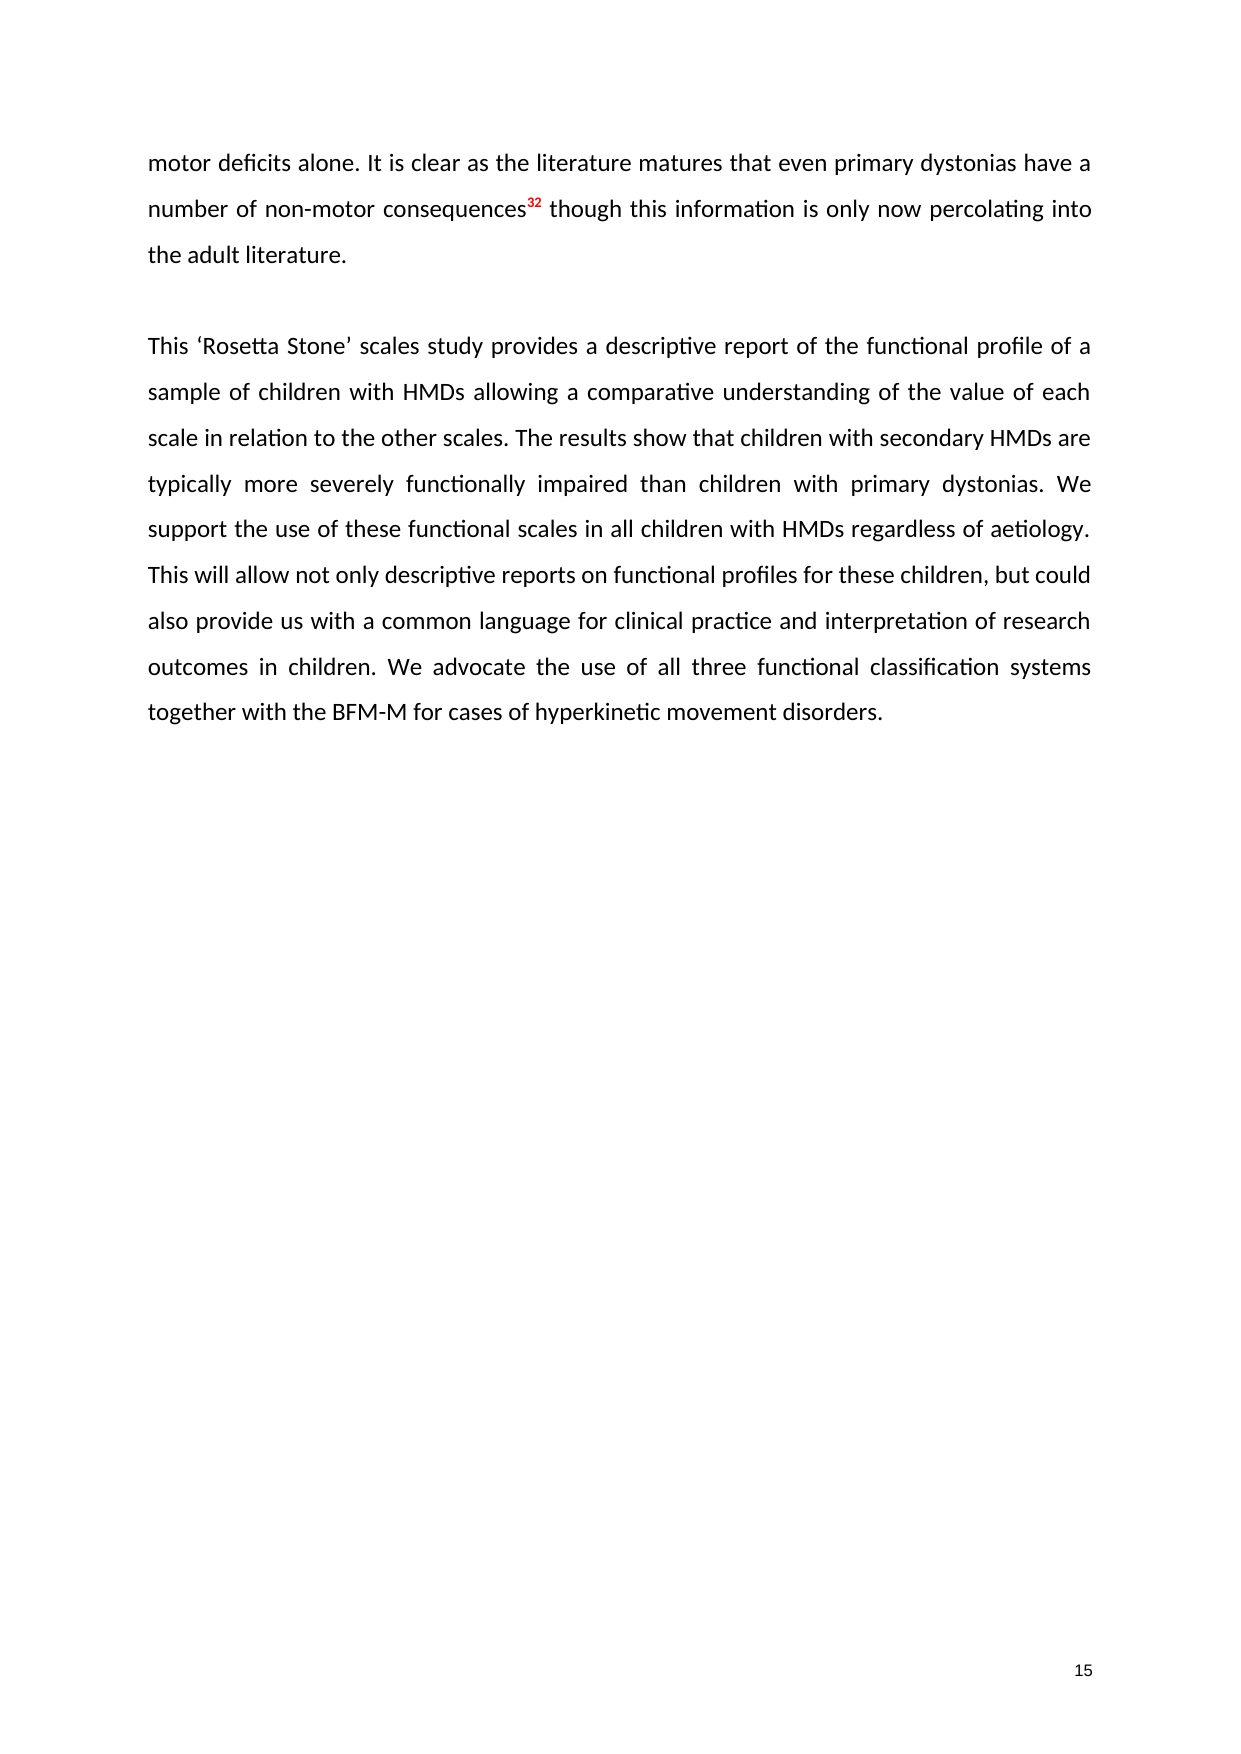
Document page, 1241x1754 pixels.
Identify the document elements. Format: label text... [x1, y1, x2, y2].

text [148, 148, 1093, 269]
text This ‘Rosetta Stone’ scales study provides a descriptive report of the functional profile of a sample of children with HMDs allowing a comparative understanding of the value of each scale in relation to the other scales. The results show that children with secondary HMDs are typically more severely functionally impaired than children with primary dystonias. We support the use of these functional scales in all children with HMDs regardless of aetiology. This will allow not only descriptive reports on functional profiles for these children, but could also provide us with a common language for clinical practice and interpretation of research outcomes in children. We advocate the use of all three functional classification systems together with the BFM-M for cases of hyperkinetic movement disorders. [148, 331, 1093, 727]
